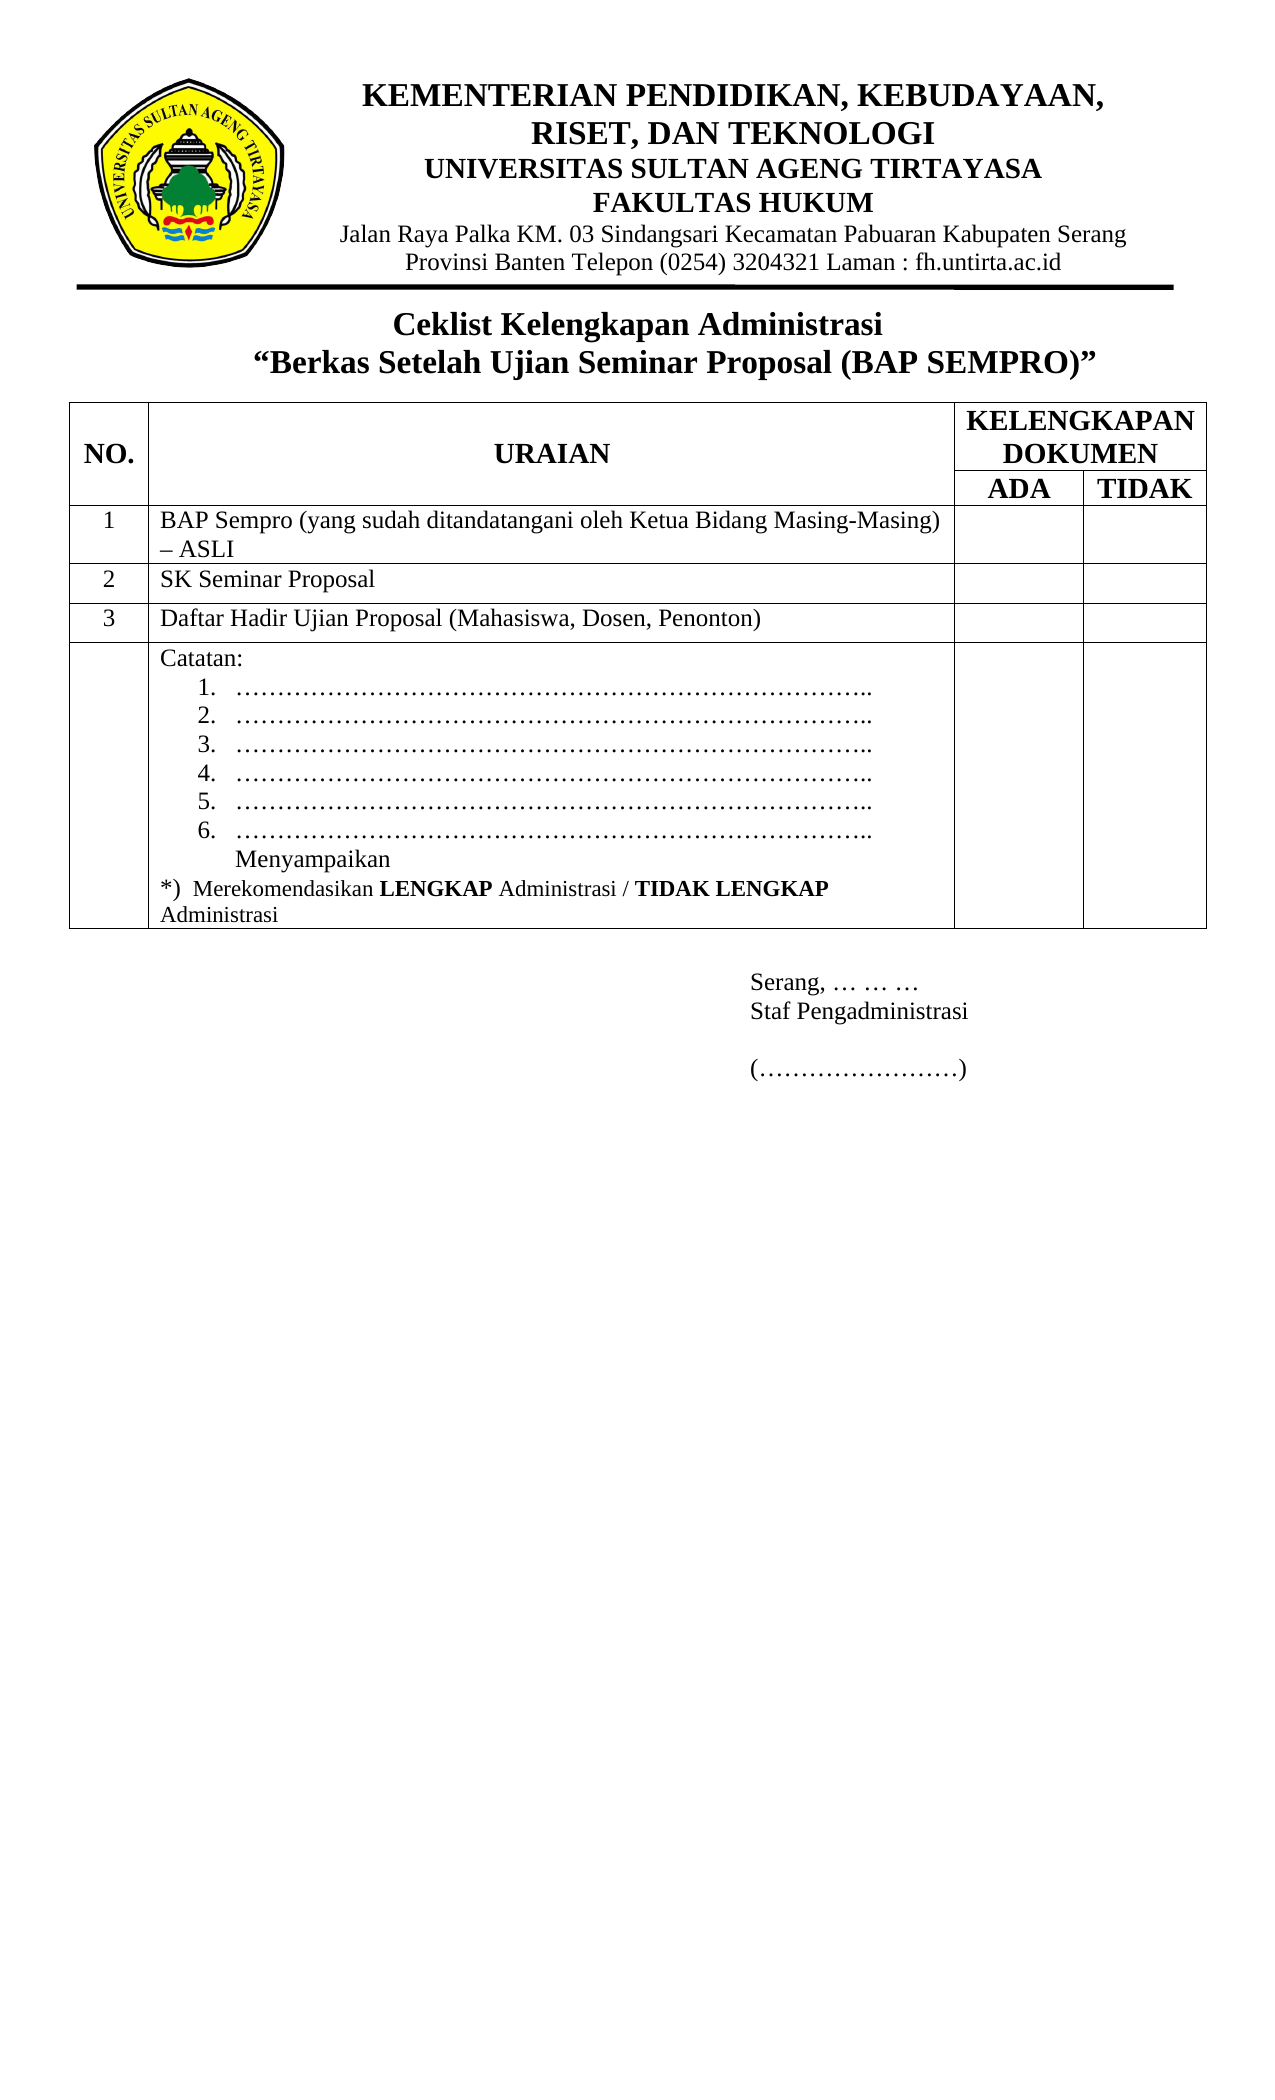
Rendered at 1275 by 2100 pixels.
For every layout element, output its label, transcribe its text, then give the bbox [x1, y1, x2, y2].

table_header NO. [70, 403, 148, 504]
table_cell TIDAK [1084, 471, 1206, 504]
table_header URAIAN [149, 403, 954, 504]
table_cell SK Seminar Proposal [149, 564, 954, 602]
table_cell [1084, 604, 1206, 642]
table_cell [1084, 643, 1206, 928]
table_cell [955, 604, 1083, 642]
table_cell [955, 564, 1083, 602]
table_header KELENGKAPAN DOKUMEN [955, 403, 1206, 470]
table_cell Catatan: ………………………………………………………………….. ………………………………………………………………….. ………………………………………………………………….. ………………………………………………………………….. ………………………………………………………………….. ………………………………………………………………….. Menyampaikan *) Merekomendasikan LENGKAP Administrasi / TIDAK LENGKAP Administrasi [149, 643, 954, 928]
table_cell BAP Sempro (yang sudah ditandatangani oleh Ketua Bidang Masing-Masing) – ASLI [149, 506, 954, 563]
text Ceklist Kelengkapan Administrasi [150, 304, 1125, 343]
table_cell ADA [955, 471, 1083, 504]
table_cell [955, 643, 1083, 928]
text (……………………) [675, 1053, 1125, 1082]
table_cell [70, 643, 148, 928]
table_cell [955, 506, 1083, 563]
picture [91, 75, 288, 271]
table_cell 3 [70, 604, 148, 642]
table_cell 1 [70, 506, 148, 563]
table_cell Daftar Hadir Ujian Proposal (Mahasiswa, Dosen, Penonton) [149, 604, 954, 642]
table_cell [1084, 506, 1206, 563]
text Staf Pengadministrasi [675, 996, 1125, 1025]
table_cell [1084, 564, 1206, 602]
table_cell 2 [70, 564, 148, 602]
list “Berkas Setelah Ujian Seminar Proposal (BAP SEMPRO)” [225, 343, 1125, 381]
text Serang, … … … [675, 967, 1125, 996]
